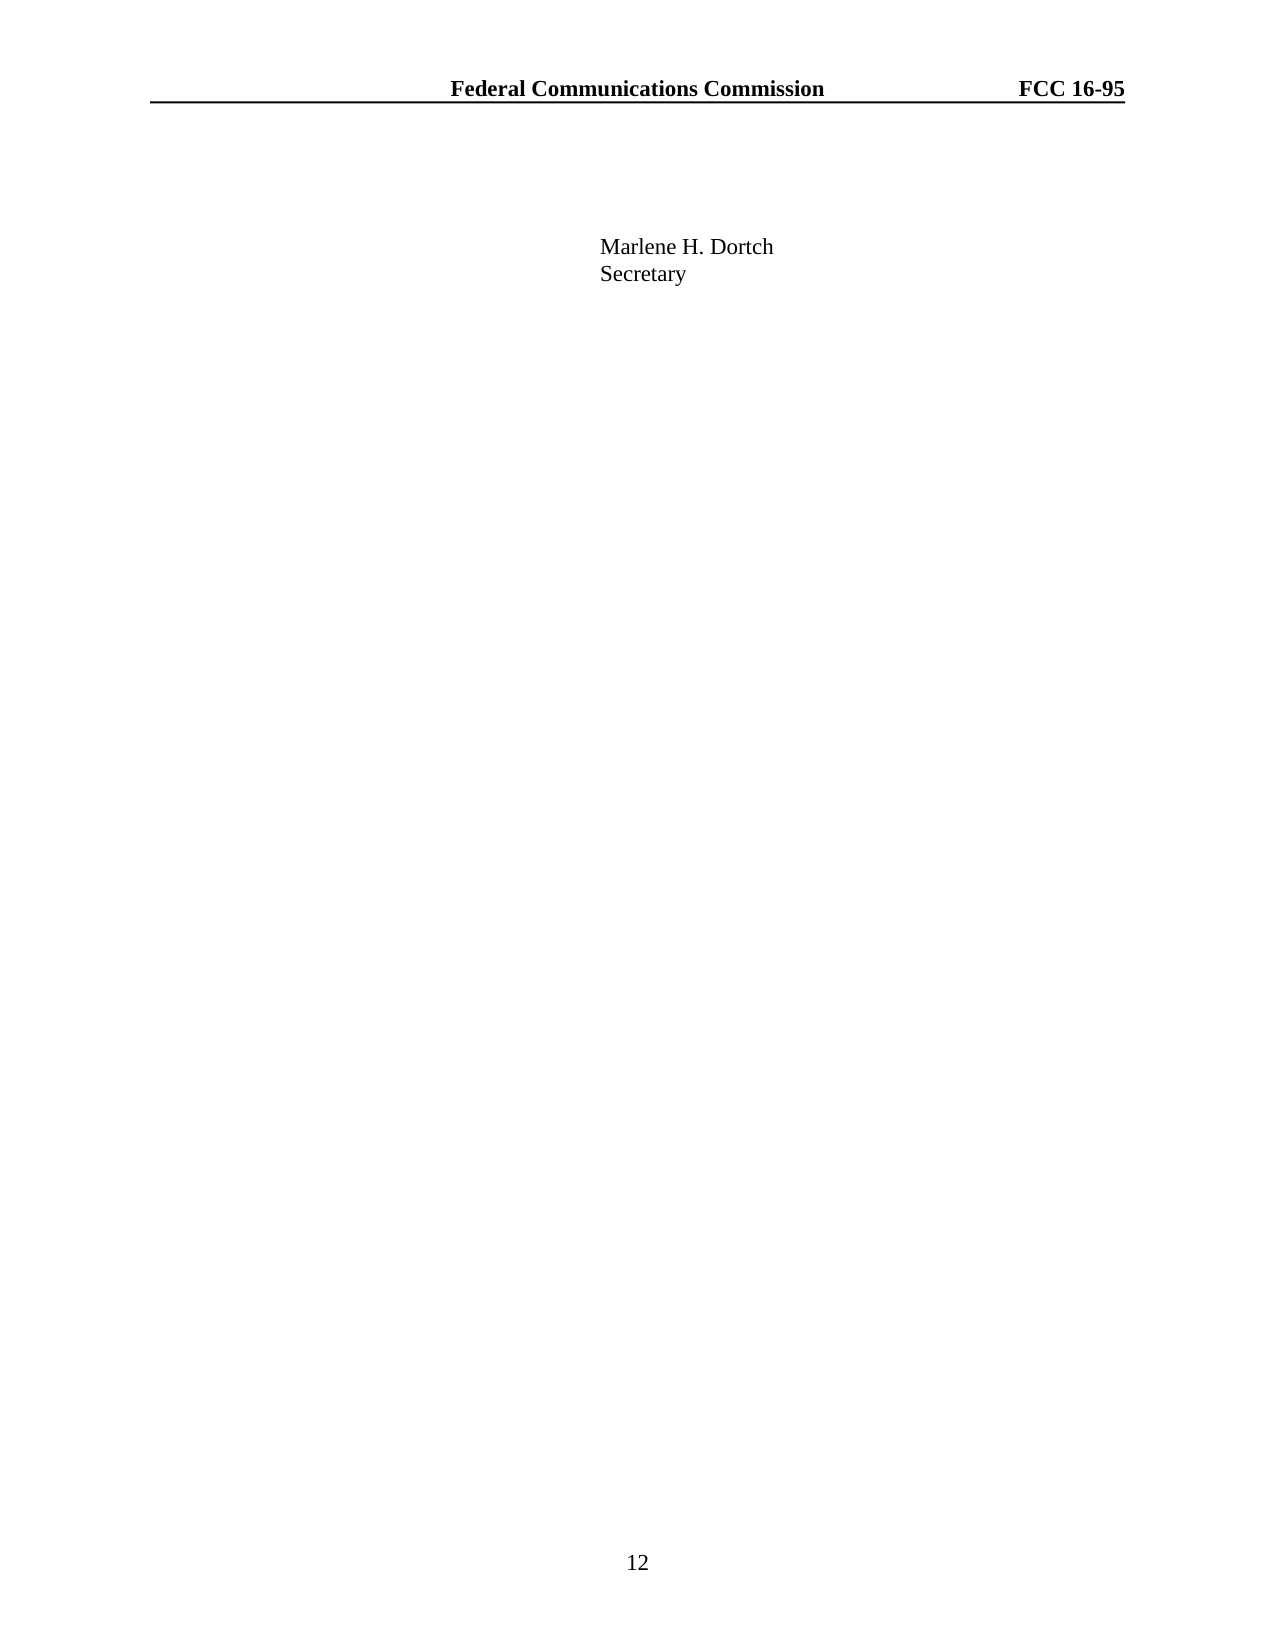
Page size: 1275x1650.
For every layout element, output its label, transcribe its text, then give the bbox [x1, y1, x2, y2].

text Marlene H. Dortch [150, 233, 1125, 260]
text Secretary [150, 260, 1125, 286]
